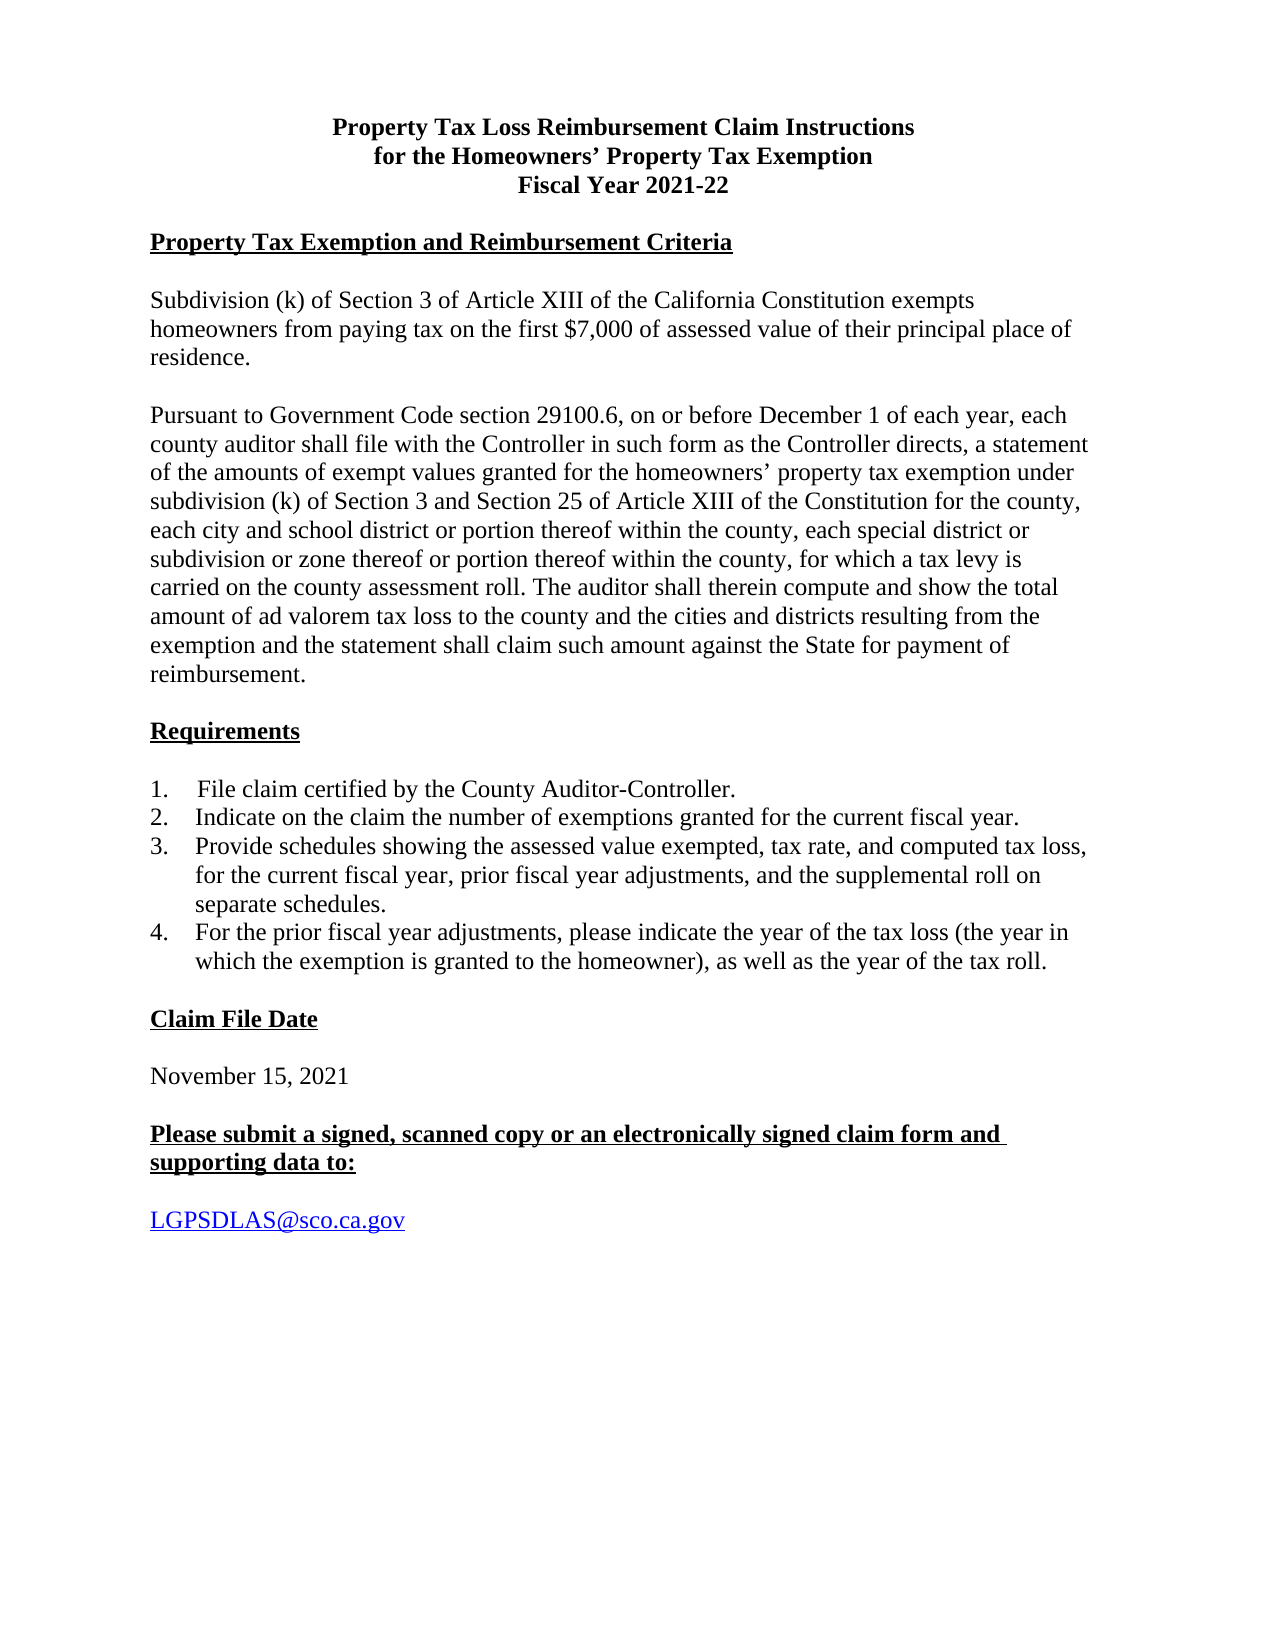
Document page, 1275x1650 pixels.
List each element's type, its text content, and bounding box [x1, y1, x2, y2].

text Please submit a signed, scanned copy or an electronically signed claim form and supporting data to: [150, 1119, 1096, 1176]
text Requirements [150, 716, 1096, 745]
text Pursuant to Government Code section 29100.6, on or before December 1 of each year, each county auditor shall file with the Controller in such form as the Controller directs, a statement of the amounts of exempt values granted for the homeowners’ property tax exemption under subdivision (k) of Section 3 and Section 25 of Article XIII of the Constitution for the county, each city and school district or portion thereof within the county, each special district or subdivision or zone thereof or portion thereof within the county, for which a tax levy is carried on the county assessment roll. The auditor shall therein compute and show the total amount of ad valorem tax loss to the county and the cities and districts resulting from the exemption and the statement shall claim such amount against the State for payment of reimbursement. [150, 400, 1096, 687]
text 2. Indicate on the claim the number of exemptions granted for the current fiscal year. [150, 802, 1096, 831]
text Subdivision (k) of Section 3 of Article XIII of the California Constitution exempts homeowners from paying tax on the first $7,000 of assessed value of their principal place of residence. [150, 285, 1096, 371]
text Fiscal Year 2021-22 [150, 170, 1096, 199]
text 3. Provide schedules showing the assessed value exempted, tax rate, and computed tax loss, for the current fiscal year, prior fiscal year adjustments, and the supplemental roll on separate schedules. [150, 831, 1096, 917]
text November 15, 2021 [150, 1061, 1096, 1090]
text Property Tax Loss Reimbursement Claim Instructions [150, 112, 1096, 141]
text 1. File claim certified by the County Auditor-Controller. [150, 774, 1096, 802]
text Claim File Date [150, 1004, 1096, 1032]
text for the Homeowners’ Property Tax Exemption [150, 141, 1096, 170]
text 4. For the prior fiscal year adjustments, please indicate the year of the tax loss (the year in which the exemption is granted to the homeowner), as well as the year of the tax roll. [150, 917, 1096, 975]
text LGPSDLAS@sco.ca.gov [150, 1205, 1134, 1234]
text Property Tax Exemption and Reimbursement Criteria [150, 227, 1096, 256]
